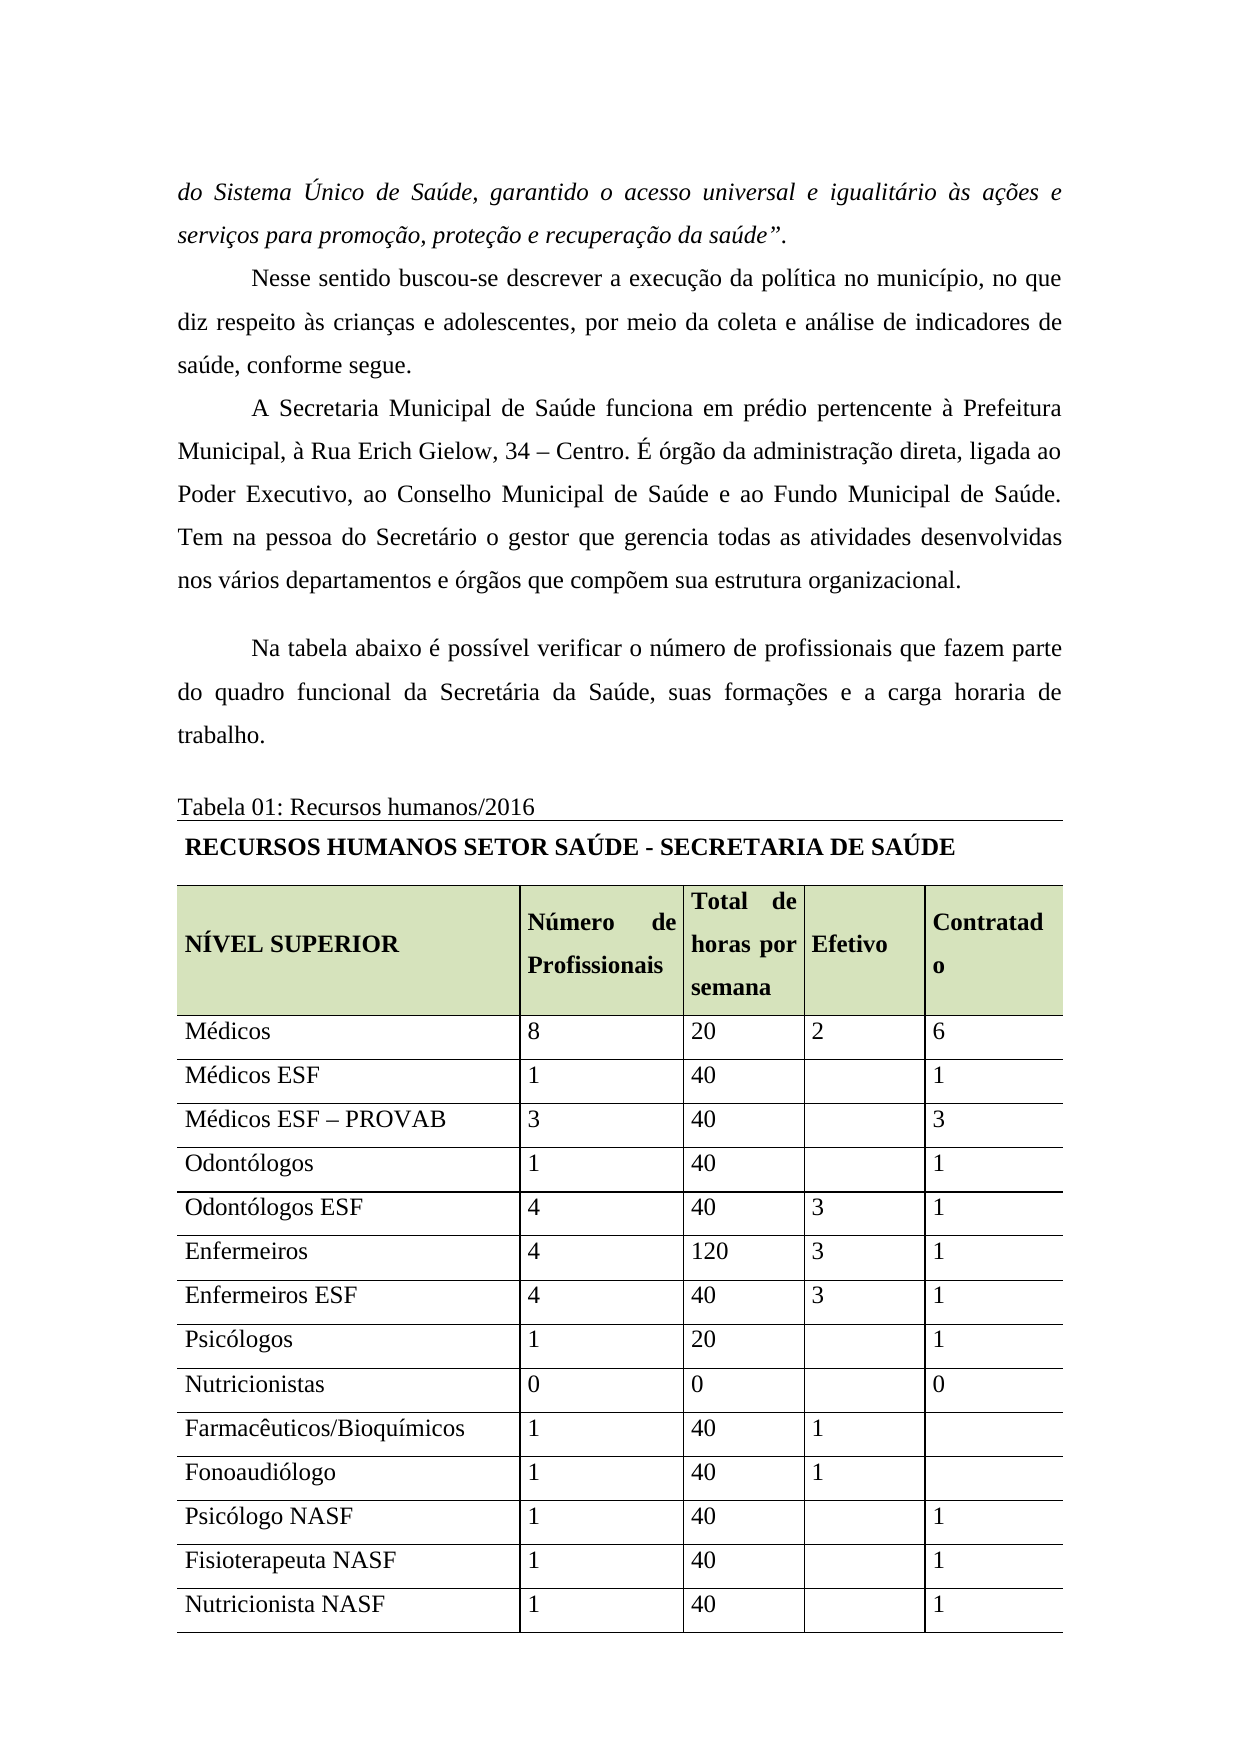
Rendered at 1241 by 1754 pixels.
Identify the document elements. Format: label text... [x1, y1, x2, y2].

text Nesse sentido buscou-se descrever a execução da política no município, no que diz respeito às crianças e adolescentes, por meio da coleta e análise de indicadores de saúde, conforme segue. [177, 263, 1063, 378]
table_cell 40 [684, 1413, 804, 1456]
table_cell [926, 1457, 1063, 1500]
table_cell 6 [926, 1016, 1063, 1059]
table_cell [805, 1148, 924, 1191]
table_cell 40 [684, 1104, 804, 1147]
table_cell 0 [684, 1369, 804, 1412]
text A Secretaria Municipal de Saúde funciona em prédio pertencente à Prefeitura Municipal, à Rua Erich Gielow, 34 – Centro. É órgão da administração direta, ligada ao Poder Executivo, ao Conselho Municipal de Saúde e ao Fundo Municipal de Saúde. Tem na pessoa do Secretário o gestor que gerencia todas as atividades desenvolvidas nos vários departamentos e órgãos que compõem sua estrutura organizacional. [177, 393, 1063, 594]
table_cell Nutricionista NASF [177, 1589, 519, 1632]
table_cell Psicólogos [177, 1325, 519, 1368]
table_cell Contratado [926, 886, 1063, 1015]
table_cell [805, 1369, 924, 1412]
table_cell 40 [684, 1501, 804, 1544]
table_cell 8 [521, 1016, 683, 1059]
table_cell 1 [521, 1325, 683, 1368]
table_cell 3 [805, 1281, 924, 1323]
table_cell [805, 1589, 924, 1632]
table_cell Fisioterapeuta NASF [177, 1545, 519, 1588]
table_cell Farmacêuticos/Bioquímicos [177, 1413, 519, 1456]
table_cell 1 [926, 1060, 1063, 1103]
table_cell 1 [926, 1236, 1063, 1279]
table_cell 120 [684, 1236, 804, 1279]
table_cell 1 [521, 1148, 683, 1191]
table_cell 1 [521, 1060, 683, 1103]
table_cell 1 [521, 1545, 683, 1588]
table_cell 40 [684, 1281, 804, 1323]
table_cell 1 [926, 1325, 1063, 1368]
table_cell 40 [684, 1193, 804, 1235]
table_cell [805, 1104, 924, 1147]
table_cell Efetivo [805, 886, 924, 1015]
table_cell 4 [521, 1236, 683, 1279]
table_cell [805, 1501, 924, 1544]
table_cell Médicos [177, 1016, 519, 1059]
table_cell 2 [805, 1016, 924, 1059]
table_cell 1 [926, 1281, 1063, 1323]
table_cell 1 [926, 1545, 1063, 1588]
table_header RECURSOS HUMANOS SETOR SAÚDE - SECRETARIA DE SAÚDE [177, 821, 1063, 885]
table_cell Enfermeiros ESF [177, 1281, 519, 1323]
table_cell 1 [926, 1148, 1063, 1191]
table_cell 3 [926, 1104, 1063, 1147]
table_cell NÍVEL SUPERIOR [177, 886, 519, 1015]
table_cell [926, 1413, 1063, 1456]
table_cell 4 [521, 1193, 683, 1235]
table_cell 1 [521, 1413, 683, 1456]
table_cell 1 [521, 1589, 683, 1632]
table_cell Médicos ESF – PROVAB [177, 1104, 519, 1147]
table_cell 3 [805, 1236, 924, 1279]
table_cell [805, 1060, 924, 1103]
table_cell 1 [521, 1457, 683, 1500]
table_cell 4 [521, 1281, 683, 1323]
text Na tabela abaixo é possível verificar o número de profissionais que fazem parte do quadro funcional da Secretária da Saúde, suas formações e a carga horaria de trabalho. [177, 633, 1063, 748]
table_cell 1 [521, 1501, 683, 1544]
table_cell Enfermeiros [177, 1236, 519, 1279]
table_cell 1 [926, 1193, 1063, 1235]
table_cell Número de Profissionais [521, 886, 683, 1015]
table_cell Fonoaudiólogo [177, 1457, 519, 1500]
table_cell 40 [684, 1457, 804, 1500]
table_cell Médicos ESF [177, 1060, 519, 1103]
table_cell 20 [684, 1016, 804, 1059]
table_cell 3 [805, 1193, 924, 1235]
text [177, 206, 1063, 249]
table_cell 40 [684, 1589, 804, 1632]
table_cell 1 [926, 1589, 1063, 1632]
table_cell [805, 1545, 924, 1588]
table_cell 1 [926, 1501, 1063, 1544]
table_cell Total de horas por semana [684, 886, 804, 1015]
table_cell 40 [684, 1148, 804, 1191]
table_cell 20 [684, 1325, 804, 1368]
table_cell 3 [521, 1104, 683, 1147]
table_cell 1 [805, 1457, 924, 1500]
table_cell [805, 1325, 924, 1368]
table_cell 1 [805, 1413, 924, 1456]
table_cell 40 [684, 1545, 804, 1588]
table_cell 0 [521, 1369, 683, 1412]
table_cell Nutricionistas [177, 1369, 519, 1412]
table_cell Odontólogos ESF [177, 1193, 519, 1235]
table_cell 40 [684, 1060, 804, 1103]
table_cell 0 [926, 1369, 1063, 1412]
table_cell Odontólogos [177, 1148, 519, 1191]
text Tabela 01: Recursos humanos/2016 [177, 792, 1063, 820]
table_cell Psicólogo NASF [177, 1501, 519, 1544]
